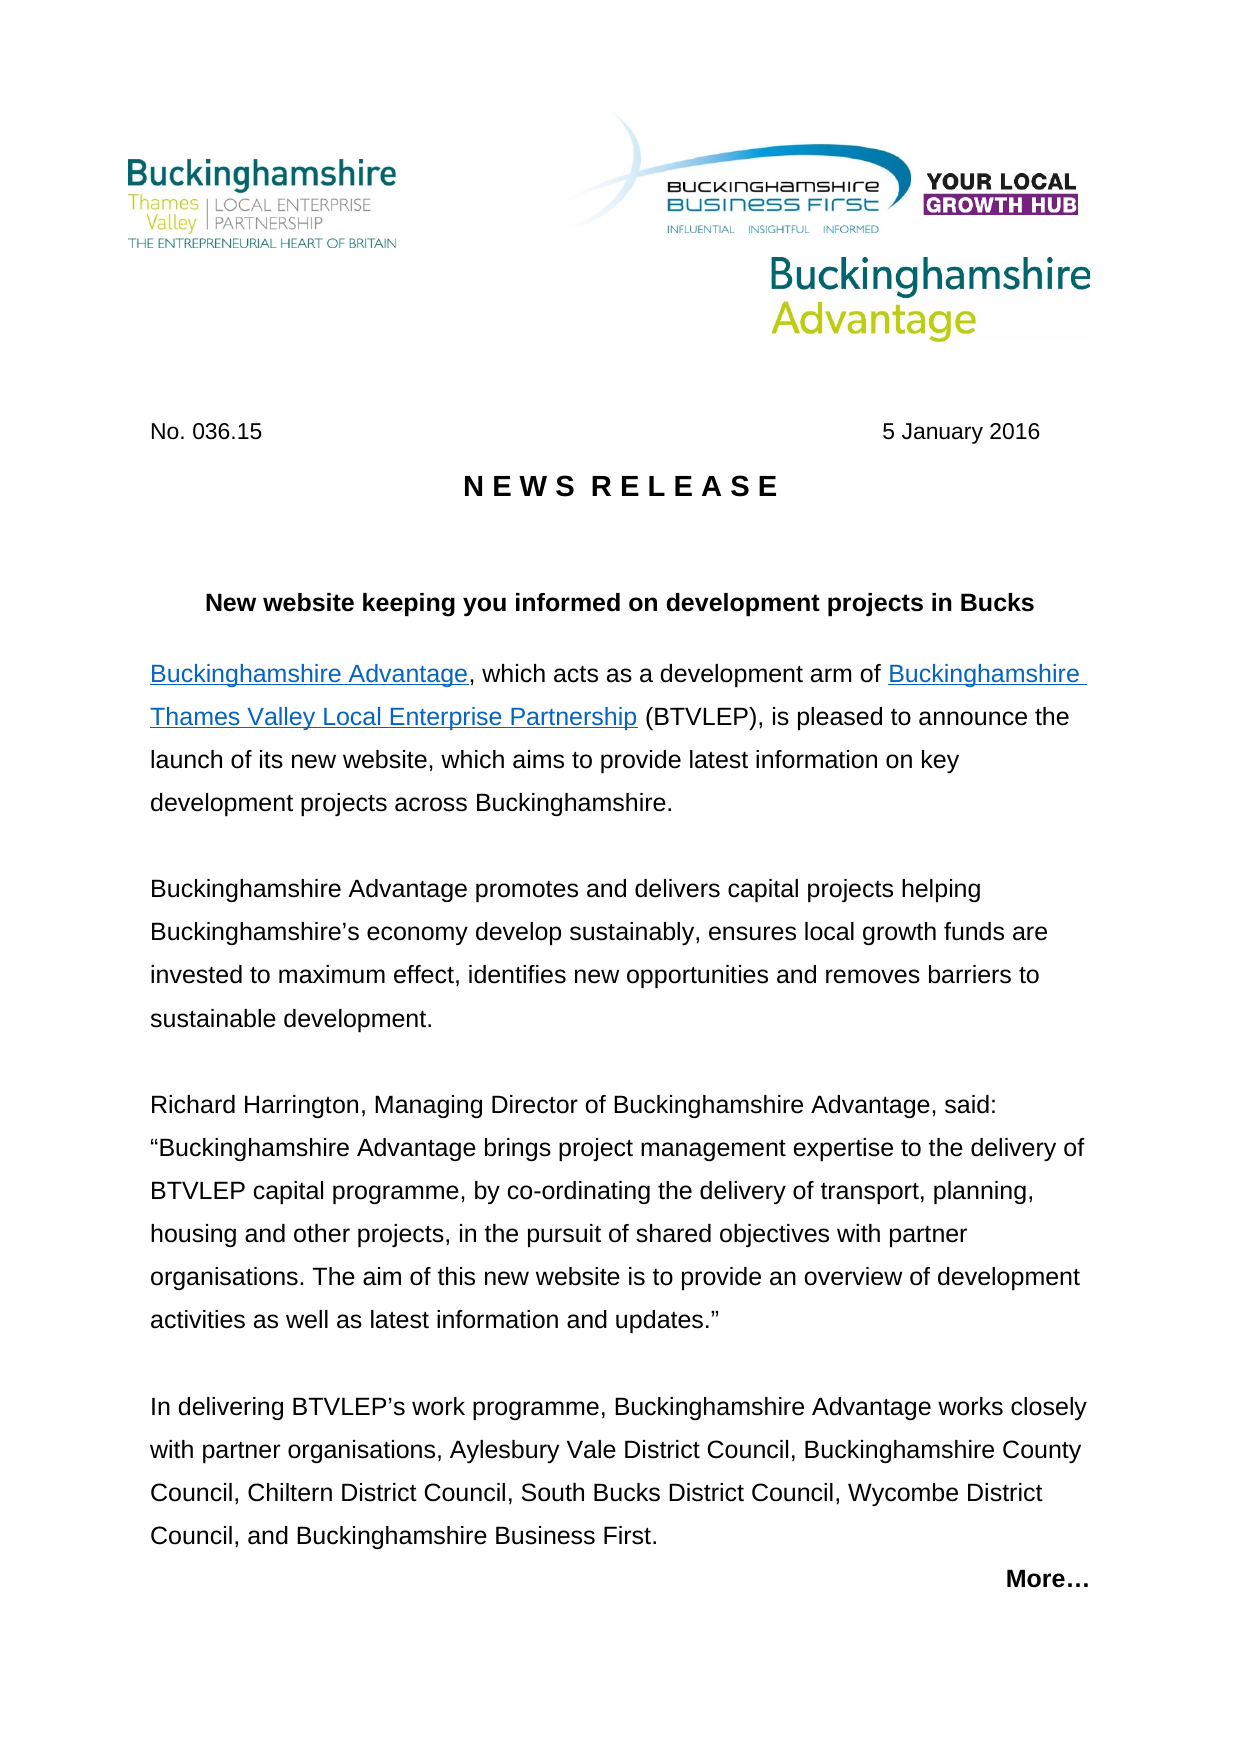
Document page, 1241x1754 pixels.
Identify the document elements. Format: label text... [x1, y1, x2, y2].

text More… [150, 1564, 1090, 1593]
picture [923, 173, 1078, 215]
text No. 036.15 5 January 2016 [150, 418, 1090, 444]
text Richard Harrington, Managing Director of Buckinghamshire Advantage, said: “Buckinghamshire Advantage brings project management expertise to the delivery of BTVLEP capital programme, by co-ordinating the delivery of transport, planning, housing and other projects, in the pursuit of shared objectives with partner organisations. The aim of this new website is to provide an overview of development activities as well as latest information and updates.” [150, 1090, 1090, 1334]
text N E W S R E L E A S E [150, 469, 1090, 503]
text Buckinghamshire Advantage promotes and delivers capital projects helping Buckinghamshire’s economy develop sustainably, ensures local growth funds are invested to maximum effect, identifies new opportunities and removes barriers to sustainable development. [150, 874, 1090, 1032]
picture [128, 159, 396, 248]
picture [771, 257, 1091, 342]
text New website keeping you informed on development projects in Bucks [150, 588, 1090, 617]
text In delivering BTVLEP’s work programme, Buckinghamshire Advantage works closely with partner organisations, Aylesbury Vale District Council, Buckinghamshire County Council, Chiltern District Council, South Bucks District Council, Wycombe District Council, and Buckinghamshire Business First. [150, 1392, 1090, 1550]
text Buckinghamshire Advantage, which acts as a development arm of Buckinghamshire Thames Valley Local Enterprise Partnership (BTVLEP), is pleased to announce the launch of its new website, which aims to provide latest information on key development projects across Buckinghamshire. [150, 659, 1090, 817]
picture [556, 109, 911, 233]
